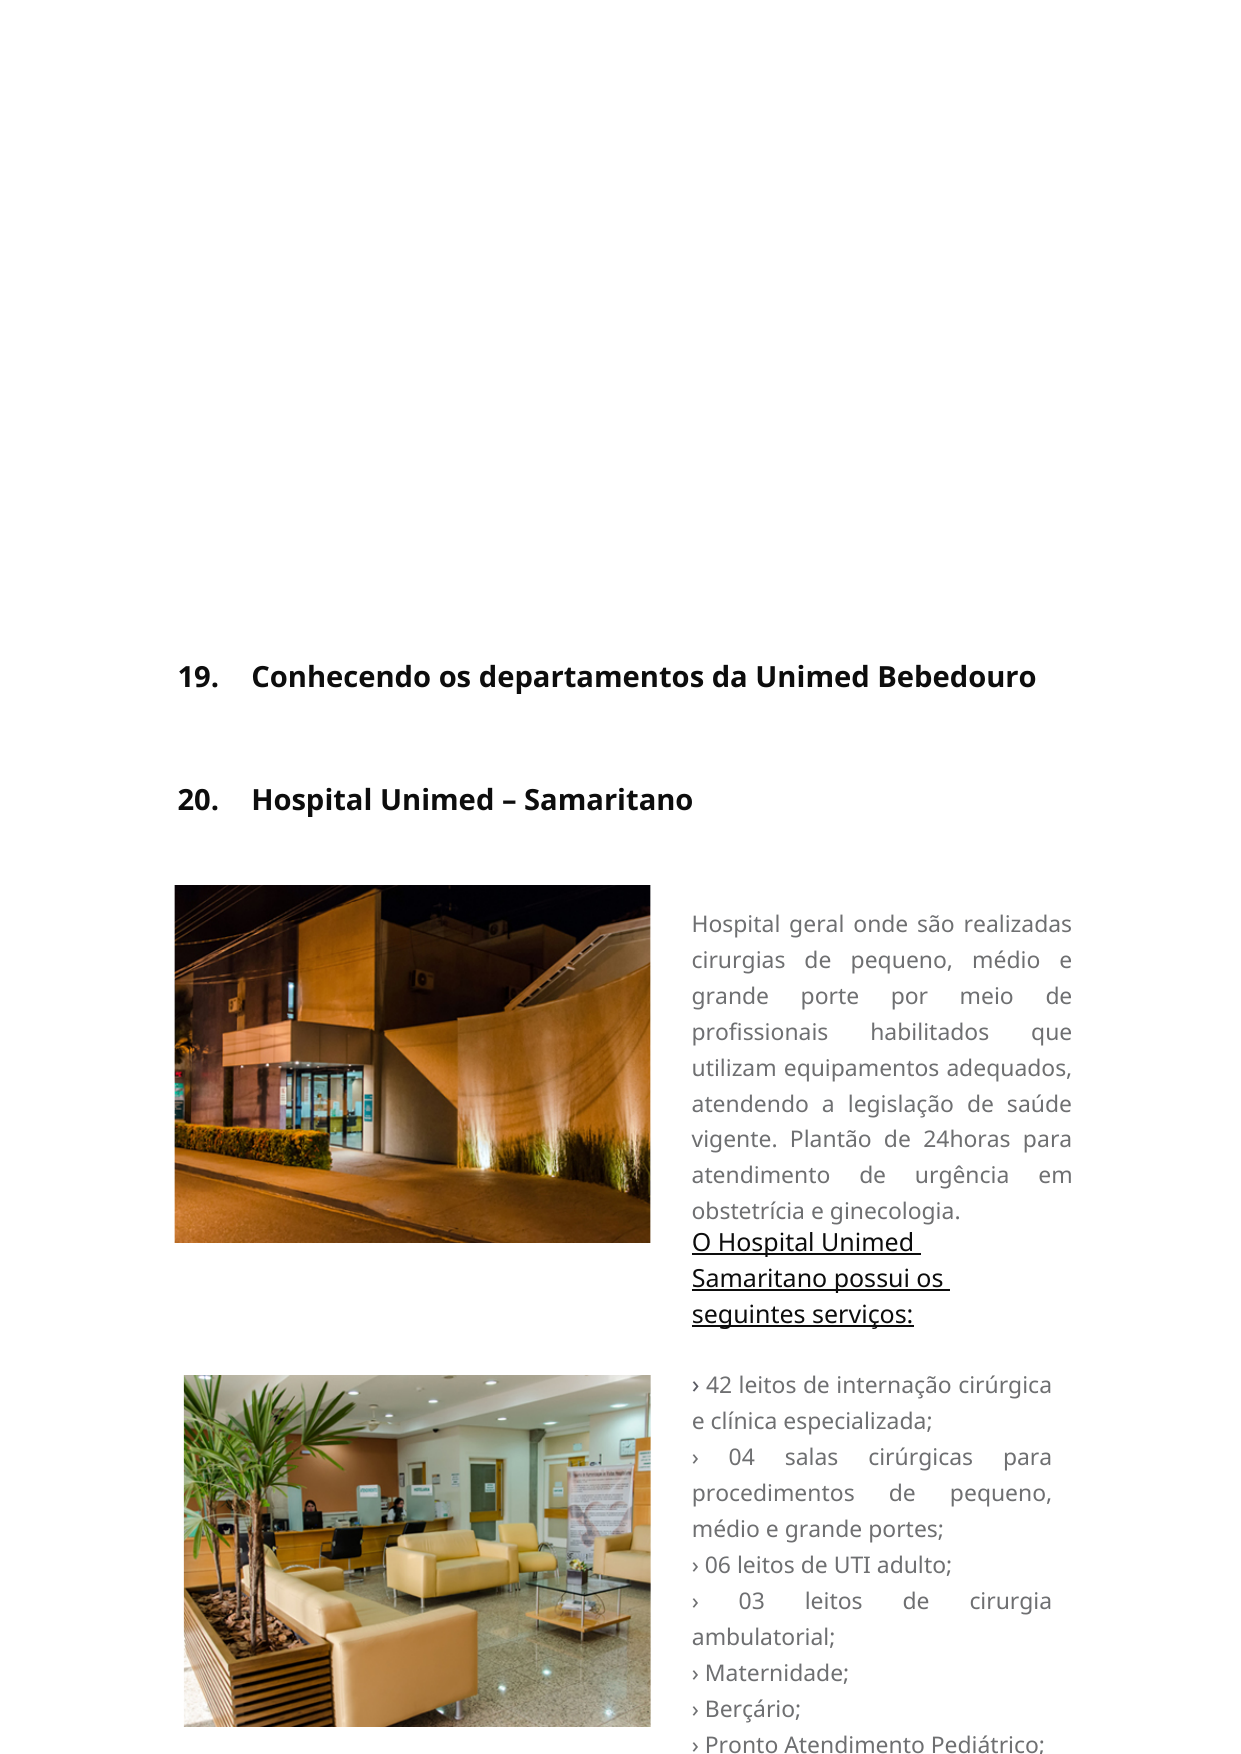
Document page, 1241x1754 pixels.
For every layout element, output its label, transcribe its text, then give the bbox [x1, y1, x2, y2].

picture [174, 885, 651, 1243]
picture [183, 1375, 651, 1727]
subtitle Hospital Unimed – Samaritano [177, 779, 1063, 819]
subtitle Conhecendo os departamentos da Unimed Bebedouro [177, 656, 1063, 696]
